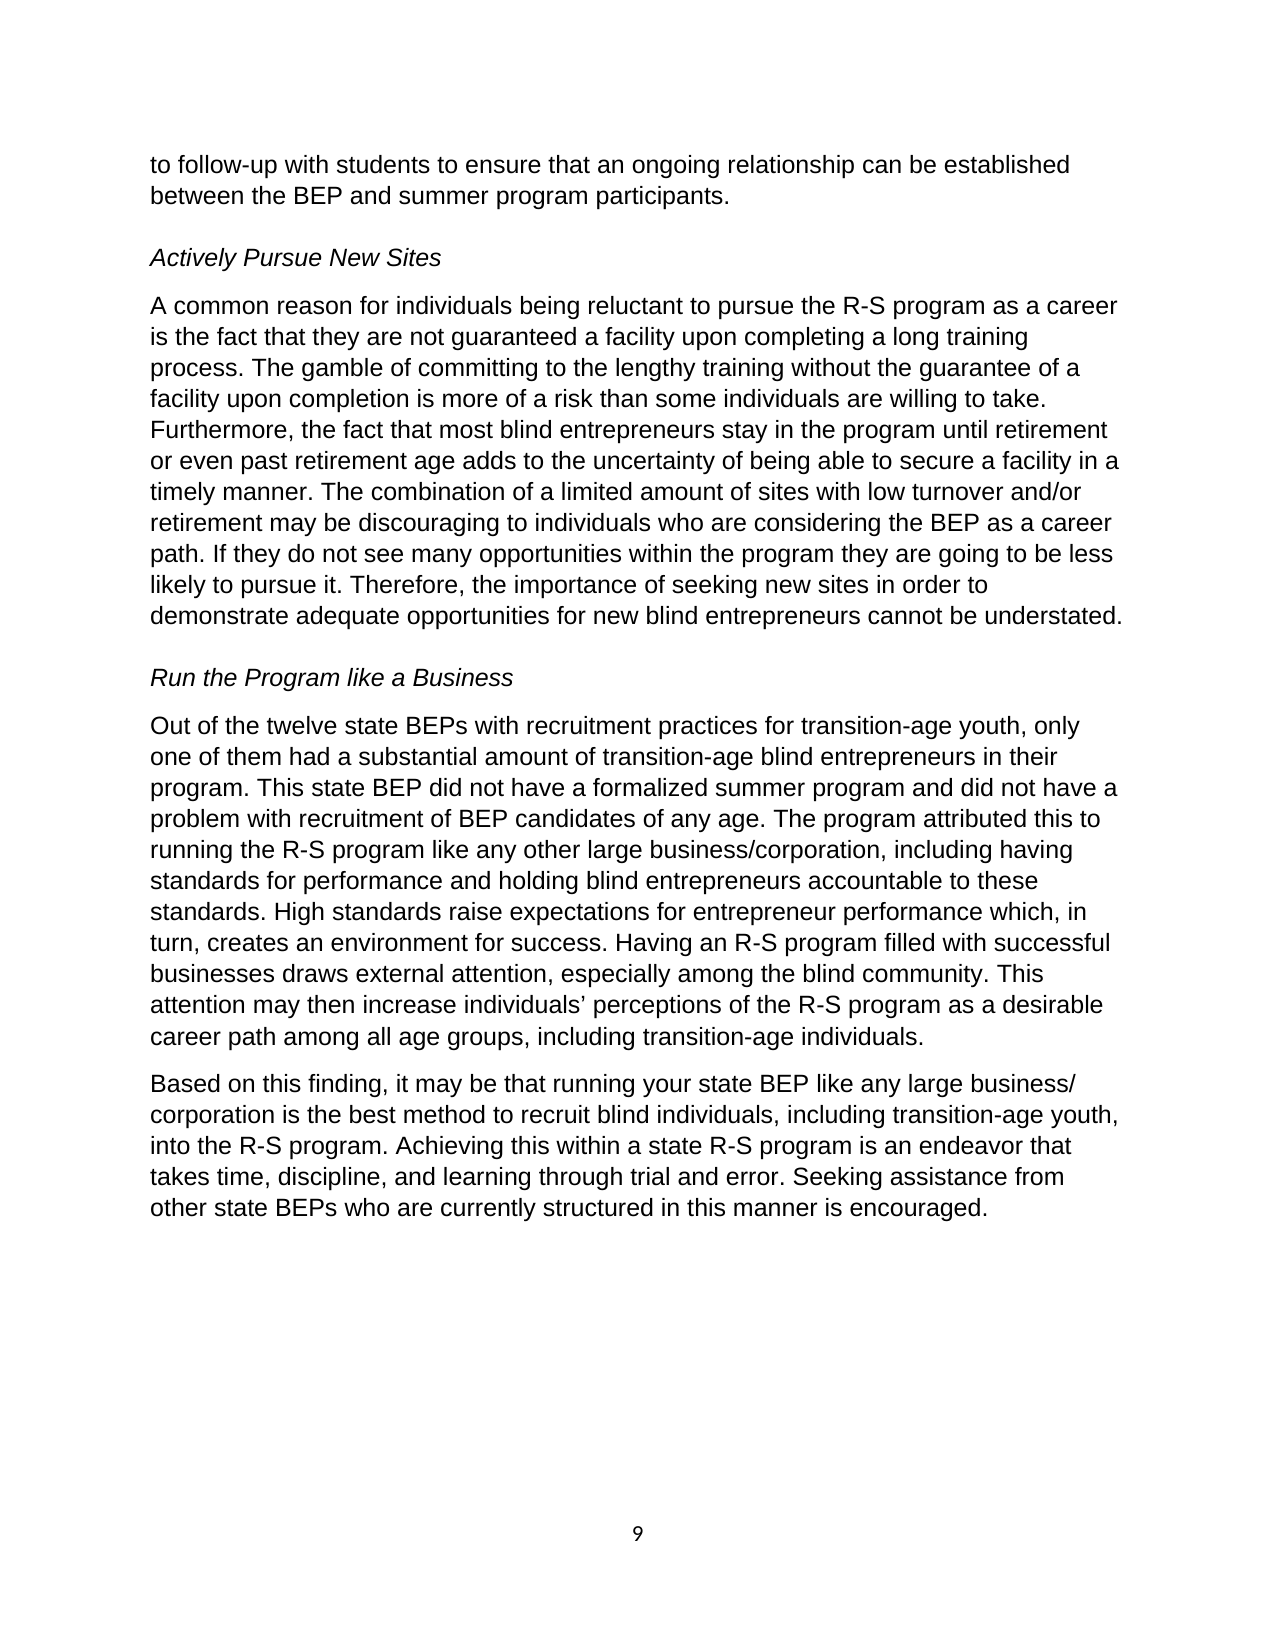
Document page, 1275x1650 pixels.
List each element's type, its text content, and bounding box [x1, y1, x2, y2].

subtitle Actively Pursue New Sites [150, 243, 1125, 272]
text Based on this finding, it may be that running your state BEP like any large business/ corporation is the best method to recruit blind individuals, including transition-age youth, into the R-S program. Achieving this within a state R-S program is an endeavor that takes time, discipline, and learning through trial and error. Seeking assistance from other state BEPs who are currently structured in this manner is encouraged. [150, 1069, 1125, 1222]
text A common reason for individuals being reluctant to pursue the R-S program as a career is the fact that they are not guaranteed a facility upon completing a long training process. The gamble of committing to the lengthy training without the guarantee of a facility upon completion is more of a risk than some individuals are willing to take. Furthermore, the fact that most blind entrepreneurs stay in the program until retirement or even past retirement age adds to the uncertainty of being able to secure a facility in a timely manner. The combination of a limited amount of sites with low turnover and/or retirement may be discouraging to individuals who are considering the BEP as a career path. If they do not see many opportunities within the program they are going to be less likely to pursue it. Therefore, the importance of seeking new sites in order to demonstrate adequate opportunities for new blind entrepreneurs cannot be understated. [150, 291, 1125, 630]
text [150, 150, 1125, 210]
text Out of the twelve state BEPs with recruitment practices for transition-age youth, only one of them had a substantial amount of transition-age blind entrepreneurs in their program. This state BEP did not have a formalized summer program and did not have a problem with recruitment of BEP candidates of any age. The program attributed this to running the R-S program like any other large business/corporation, including having standards for performance and holding blind entrepreneurs accountable to these standards. High standards raise expectations for entrepreneur performance which, in turn, creates an environment for success. Having an R-S program filled with successful businesses draws external attention, especially among the blind community. This attention may then increase individuals’ perceptions of the R-S program as a desirable career path among all age groups, including transition-age individuals. [150, 711, 1125, 1050]
subtitle Run the Program like a Business [150, 663, 1125, 692]
